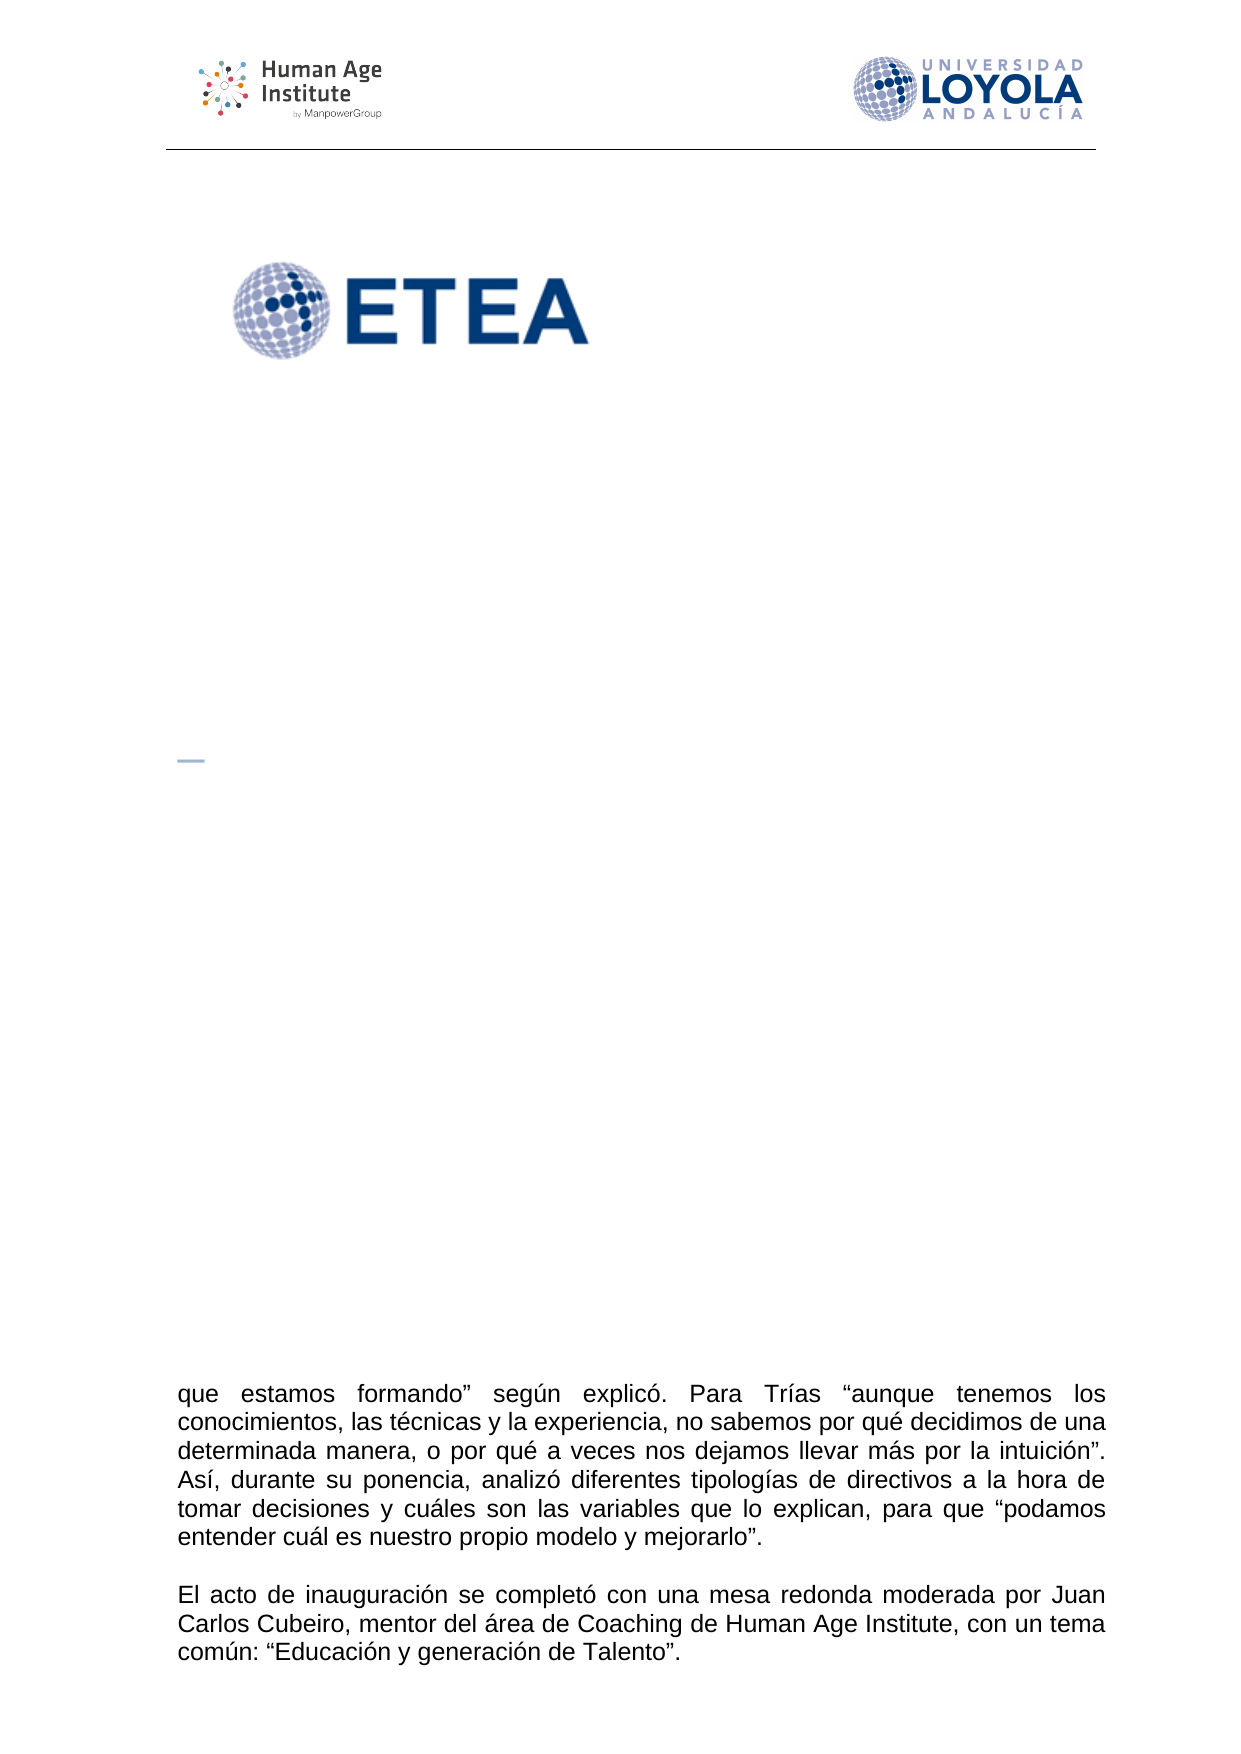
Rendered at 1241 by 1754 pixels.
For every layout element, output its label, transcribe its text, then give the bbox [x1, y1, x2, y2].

picture [177, 177, 1241, 1379]
picture [851, 56, 1085, 122]
picture [177, 40, 412, 138]
text El acto inaugural ha contado con la intervención de Fernando Trías de Bes, mentor del área de Creatividad e Innovación de Human Age Institute, con una masterclass sobre la toma de decisiones, “una competencia fundamental de los líderes a los que estamos formando” según explicó. Para Trías “aunque tenemos los conocimientos, las técnicas y la experiencia, no sabemos por qué decidimos de una determinada manera, o por qué a veces nos dejamos llevar más por la intuición”. Así, durante su ponencia, analizó diferentes tipologías de directivos a la hora de tomar decisiones y cuáles son las variables que lo explican, para que “podamos entender cuál es nuestro propio modelo y mejorarlo”. [177, 1379, 1107, 1551]
text El acto de inauguración se completó con una mesa redonda moderada por Juan Carlos Cubeiro, mentor del área de Coaching de Human Age Institute, con un tema común: “Educación y generación de Talento”. [177, 1580, 1107, 1666]
